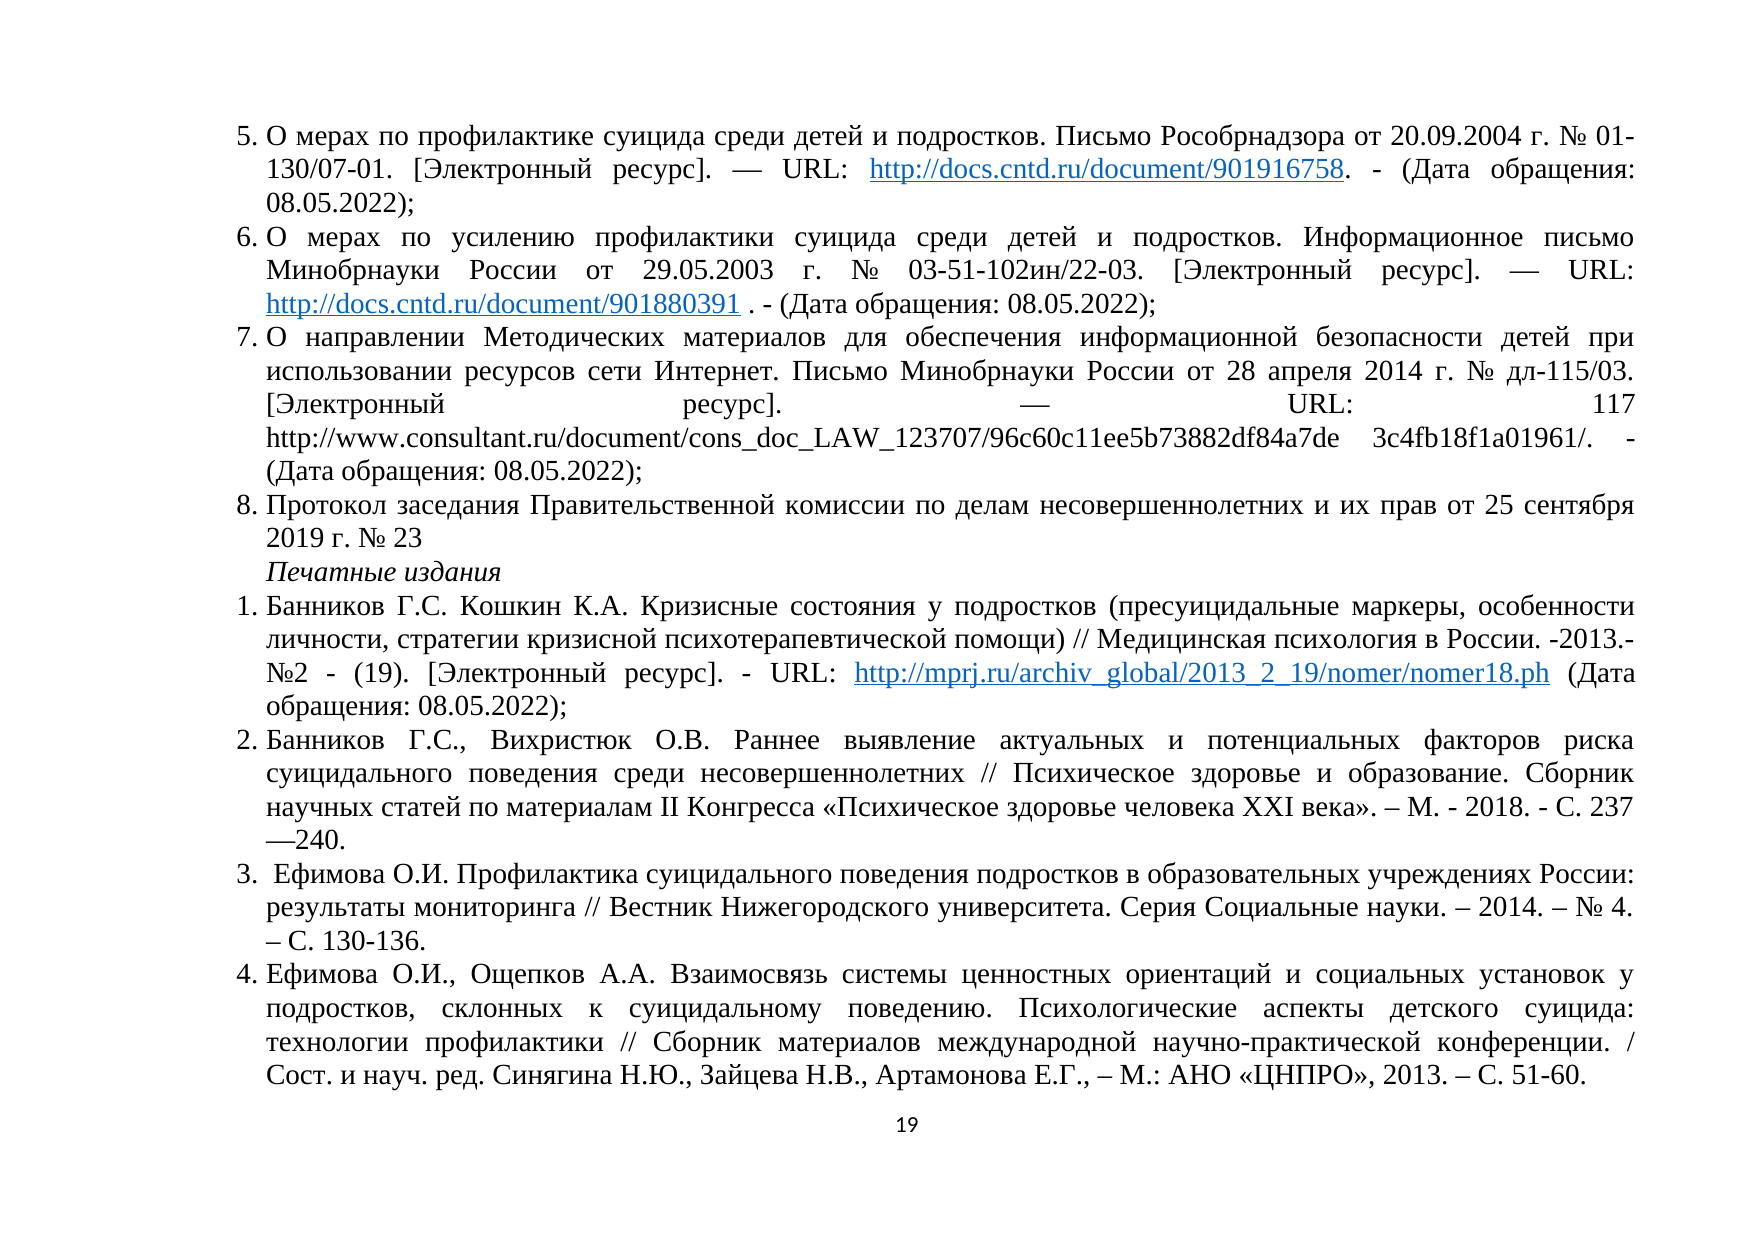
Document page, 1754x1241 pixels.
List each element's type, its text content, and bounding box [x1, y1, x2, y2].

subtitle О направлении Методических материалов для обеспечения информационной безопасности детей при использовании ресурсов сети Интернет. Письмо Минобрнауки России от 28 апреля 2014 г. № дл-115/03. [Электронный ресурс]. — URL: 117 http://www.consultant.ru/document/cons_doc_LAW_123707/96c60c11ee5b73882df84a7de 3c4fb18f1a01961/. - (Дата обращения: 08.05.2022); [236, 319, 1636, 487]
subtitle Печатные издания [266, 554, 1636, 588]
subtitle О мерах по профилактике суицида среди детей и подростков. Письмо Рособрнадзора от 20.09.2004 г. № 01-130/07-01. [Электронный ресурс]. — URL: http://docs.cntd.ru/document/901916758. - (Дата обращения: 08.05.2022); [236, 118, 1636, 219]
subtitle О мерах по усилению профилактики суицида среди детей и подростков. Информационное письмо Минобрнауки России от 29.05.2003 г. № 03-51-102ин/22-03. [Электронный ресурс]. — URL: http://docs.cntd.ru/document/901880391 . - (Дата обращения: 08.05.2022); [236, 219, 1636, 319]
subtitle Банников Г.С. Кошкин К.А. Кризисные состояния у подростков (пресуицидальные маркеры, особенности личности, стратегии кризисной психотерапевтической помощи) // Медицинская психология в России. -2013.- №2 - (19). [Электронный ресурс]. - URL: http://mprj.ru/archiv_global/2013_2_19/nomer/nomer18.ph (Дата обращения: 08.05.2022); [236, 588, 1636, 722]
subtitle Банников Г.С., Вихристюк О.В. Раннее выявление актуальных и потенциальных факторов риска суицидального поведения среди несовершеннолетних // Психическое здоровье и образование. Сборник научных статей по материалам II Конгресса «Психическое здоровье человека XXI века». – М. - 2018. - С. 237—240. [236, 722, 1636, 856]
subtitle Ефимова О.И., Ощепков А.А. Взаимосвязь системы ценностных ориентаций и социальных установок у подростков, склонных к суицидальному поведению. Психологические аспекты детского суицида: технологии профилактики // Сборник материалов международной научно-практической конференции. / Сост. и науч. ред. Синягина Н.Ю., Зайцева Н.В., Артамонова Е.Г., – М.: АНО «ЦНПРО», 2013. – С. 51-60. [236, 957, 1636, 1091]
subtitle Ефимова О.И. Профилактика суицидального поведения подростков в образовательных учреждениях России: результаты мониторинга // Вестник Нижегородского университета. Серия Социальные науки. – 2014. – № 4. – С. 130-136. [236, 856, 1636, 957]
subtitle Протокол заседания Правительственной комиссии по делам несовершеннолетних и их прав от 25 сентября 2019 г. № 23 [236, 487, 1636, 554]
